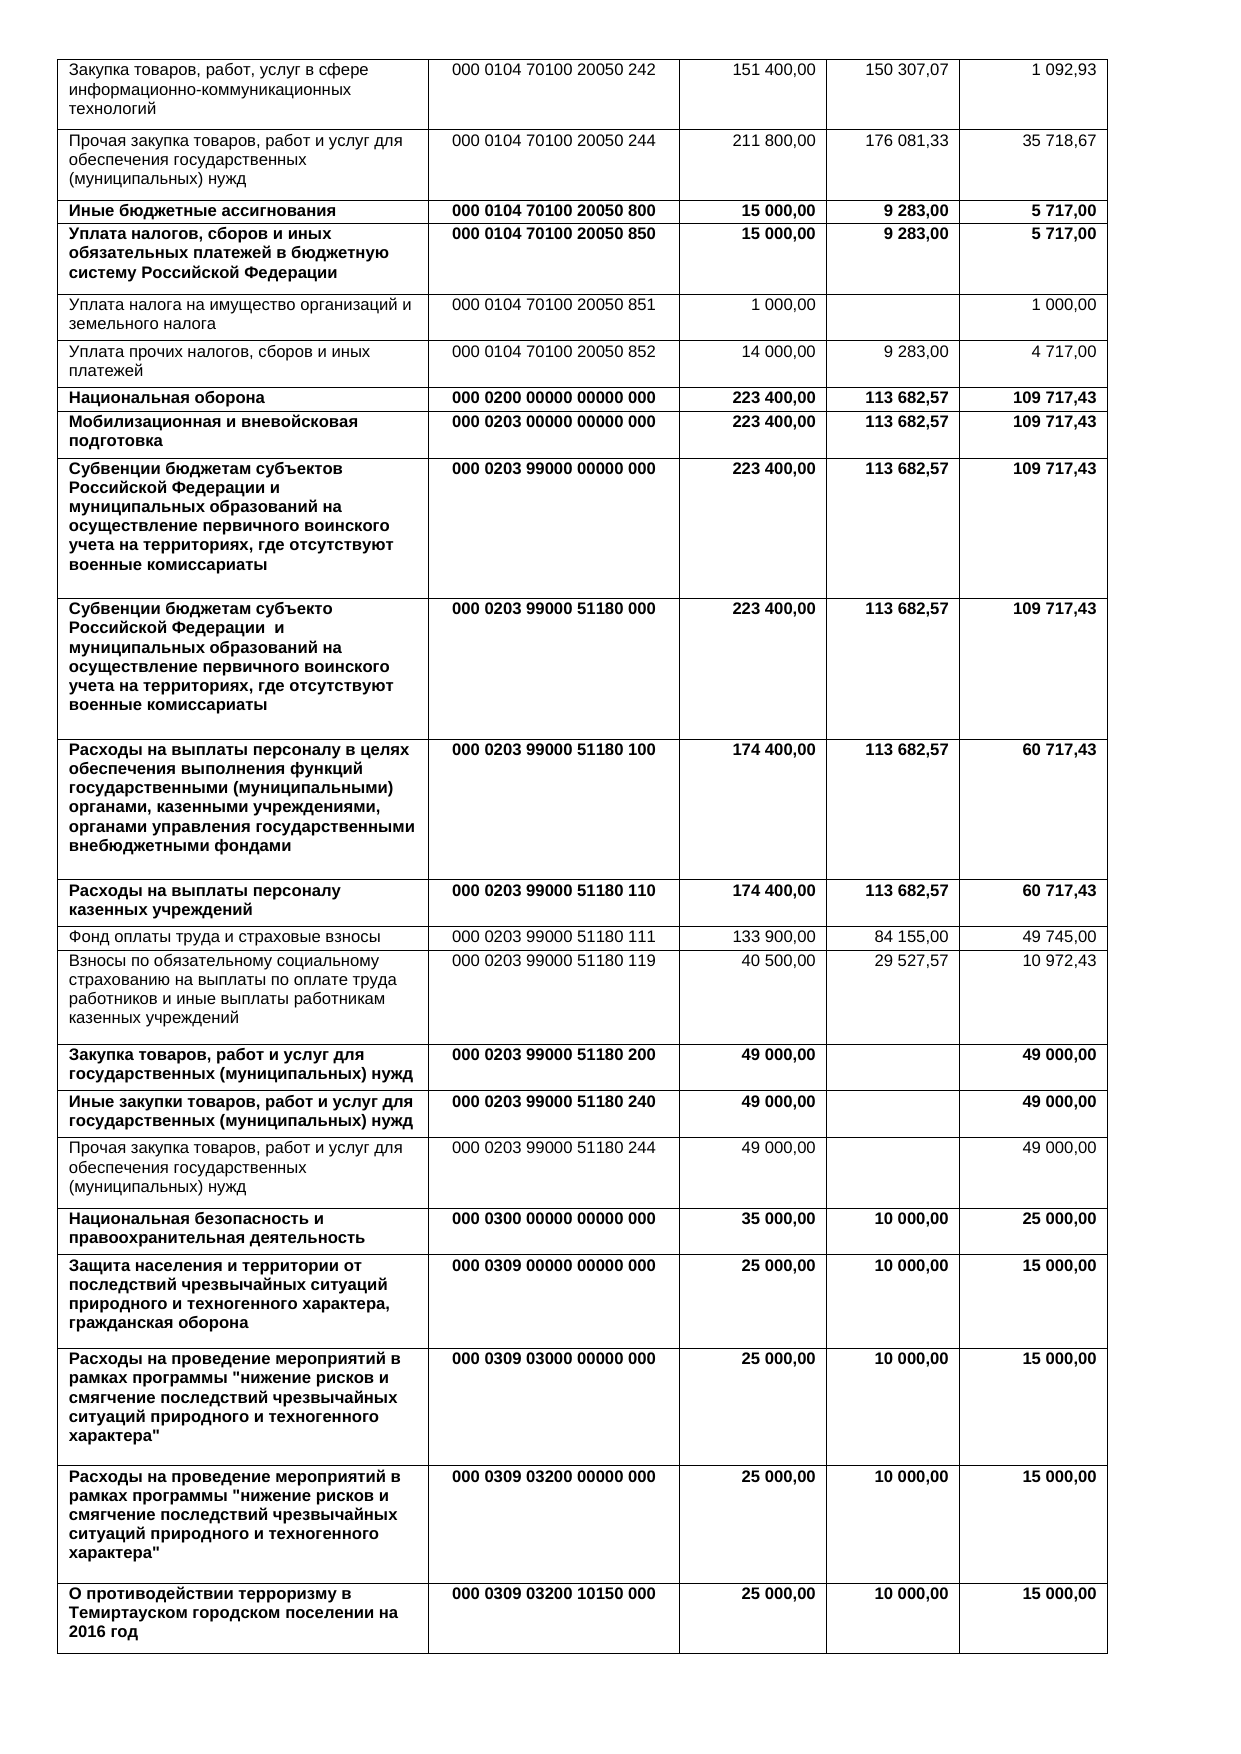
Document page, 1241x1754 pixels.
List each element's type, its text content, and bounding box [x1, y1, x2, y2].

table_cell 109 717,43 [960, 388, 1107, 411]
table_cell Иные закупки товаров, работ и услуг для государственных (муниципальных) нужд [58, 1091, 428, 1137]
table_cell 35 718,67 [960, 130, 1107, 200]
table_cell 25 000,00 [680, 1349, 826, 1465]
table_cell 15 000,00 [960, 1349, 1107, 1465]
table_cell 174 400,00 [680, 880, 826, 926]
table_cell Расходы на выплаты персоналу казенных учреждений [58, 880, 428, 926]
table_cell 174 400,00 [680, 740, 826, 879]
table_cell Мобилизационная и вневойсковая подготовка [58, 412, 428, 457]
table_cell 151 400,00 [680, 60, 826, 129]
table_cell 223 400,00 [680, 412, 826, 457]
table_cell Уплата налога на имущество организаций и земельного налога [58, 295, 428, 340]
table_cell Уплата прочих налогов, сборов и иных платежей [58, 341, 428, 387]
table_cell 000 0104 70100 20050 852 [429, 341, 679, 387]
table_cell 25 000,00 [680, 1584, 826, 1653]
table_cell 113 682,57 [827, 880, 959, 926]
table_cell 223 400,00 [680, 599, 826, 739]
table_cell 000 0203 99000 00000 000 [429, 459, 679, 598]
table_cell 000 0104 70100 20050 800 [429, 201, 679, 223]
table_cell 000 0203 99000 51180 240 [429, 1091, 679, 1137]
table_cell 109 717,43 [960, 459, 1107, 598]
table_cell 109 717,43 [960, 412, 1107, 457]
table_cell Субвенции бюджетам субъекто Российской Федерации и муниципальных образований на осуществление первичного воинского учета на территориях, где отсутствуют военные комиссариаты [58, 599, 428, 739]
table_cell 223 400,00 [680, 459, 826, 598]
table_cell 5 717,00 [960, 224, 1107, 293]
table_cell 000 0203 99000 51180 119 [429, 951, 679, 1043]
table_cell 000 0203 99000 51180 200 [429, 1045, 679, 1090]
table_cell 1 092,93 [960, 60, 1107, 129]
table_cell 000 0203 99000 51180 111 [429, 927, 679, 950]
table_cell 109 717,43 [960, 599, 1107, 739]
table_cell 000 0203 99000 51180 100 [429, 740, 679, 879]
table_cell Взносы по обязательному социальному страхованию на выплаты по оплате труда работников и иные выплаты работникам казенных учреждений [58, 951, 428, 1043]
table_cell 223 400,00 [680, 388, 826, 411]
table_cell 000 0309 00000 00000 000 [429, 1255, 679, 1348]
table_cell 49 000,00 [960, 1138, 1107, 1207]
table_cell Уплата налогов, сборов и иных обязательных платежей в бюджетную систему Российской Федерации [58, 224, 428, 293]
table_cell 35 000,00 [680, 1209, 826, 1254]
table_cell 113 682,57 [827, 459, 959, 598]
table_cell 9 283,00 [827, 201, 959, 223]
table_cell 49 000,00 [680, 1091, 826, 1137]
table_cell 176 081,33 [827, 130, 959, 200]
table_cell 113 682,57 [827, 599, 959, 739]
table_cell 000 0203 99000 51180 000 [429, 599, 679, 739]
table_cell 000 0203 00000 00000 000 [429, 412, 679, 457]
table_cell 1 000,00 [680, 295, 826, 340]
table_cell 113 682,57 [827, 412, 959, 457]
table_cell 49 745,00 [960, 927, 1107, 950]
table_cell 10 000,00 [827, 1349, 959, 1465]
table_cell 000 0309 03200 10150 000 [429, 1584, 679, 1653]
table_cell 49 000,00 [960, 1091, 1107, 1137]
table_cell Субвенции бюджетам субъектов Российской Федерации и муниципальных образований на осуществление первичного воинского учета на территориях, где отсутствуют военные комиссариаты [58, 459, 428, 598]
table_cell Прочая закупка товаров, работ и услуг для обеспечения государственных (муниципальных) нужд [58, 1138, 428, 1207]
table_cell 000 0309 03200 00000 000 [429, 1466, 679, 1582]
table_cell 10 000,00 [827, 1466, 959, 1582]
table_cell 1 000,00 [960, 295, 1107, 340]
table_cell [827, 1045, 959, 1090]
table_cell 10 000,00 [827, 1209, 959, 1254]
table_cell [827, 295, 959, 340]
table_cell 113 682,57 [827, 740, 959, 879]
table_cell Прочая закупка товаров, работ и услуг для обеспечения государственных (муниципальных) нужд [58, 130, 428, 200]
table_cell 000 0104 70100 20050 244 [429, 130, 679, 200]
table_cell 10 000,00 [827, 1255, 959, 1348]
table_cell 000 0200 00000 00000 000 [429, 388, 679, 411]
table_cell 150 307,07 [827, 60, 959, 129]
table_cell 000 0104 70100 20050 242 [429, 60, 679, 129]
table_cell 000 0309 03000 00000 000 [429, 1349, 679, 1465]
table_cell 113 682,57 [827, 388, 959, 411]
table_cell О противодействии терроризму в Темиртауском городском поселении на 2016 год [58, 1584, 428, 1653]
table_cell 000 0300 00000 00000 000 [429, 1209, 679, 1254]
table_cell 25 000,00 [960, 1209, 1107, 1254]
table_cell 10 000,00 [827, 1584, 959, 1653]
table_cell Иные бюджетные ассигнования [58, 201, 428, 223]
table_cell 133 900,00 [680, 927, 826, 950]
table_cell Защита населения и территории от последствий чрезвычайных ситуаций природного и техногенного характера, гражданская оборона [58, 1255, 428, 1348]
table_cell 000 0104 70100 20050 850 [429, 224, 679, 293]
table_cell 000 0104 70100 20050 851 [429, 295, 679, 340]
table_cell [827, 1091, 959, 1137]
table_cell 40 500,00 [680, 951, 826, 1043]
table_cell 15 000,00 [680, 224, 826, 293]
table_cell 10 972,43 [960, 951, 1107, 1043]
table_cell 9 283,00 [827, 224, 959, 293]
table_cell [827, 1138, 959, 1207]
table_cell 29 527,57 [827, 951, 959, 1043]
table_cell 60 717,43 [960, 880, 1107, 926]
table_cell 25 000,00 [680, 1466, 826, 1582]
table_cell Закупка товаров, работ, услуг в сфере информационно-коммуникационных технологий [58, 60, 428, 129]
table_cell 4 717,00 [960, 341, 1107, 387]
table_cell 25 000,00 [680, 1255, 826, 1348]
table_cell Национальная безопасность и правоохранительная деятельность [58, 1209, 428, 1254]
table_cell Расходы на выплаты персоналу в целях обеспечения выполнения функций государственными (муниципальными) органами, казенными учреждениями, органами управления государственными внебюджетными фондами [58, 740, 428, 879]
table_cell 60 717,43 [960, 740, 1107, 879]
table_cell 5 717,00 [960, 201, 1107, 223]
table_cell 15 000,00 [960, 1466, 1107, 1582]
table_cell 15 000,00 [960, 1255, 1107, 1348]
table_cell 000 0203 99000 51180 110 [429, 880, 679, 926]
table_cell 15 000,00 [680, 201, 826, 223]
table_cell Национальная оборона [58, 388, 428, 411]
table_cell 15 000,00 [960, 1584, 1107, 1653]
table_cell 49 000,00 [680, 1138, 826, 1207]
table_cell Фонд оплаты труда и страховые взносы [58, 927, 428, 950]
table_cell 84 155,00 [827, 927, 959, 950]
table_cell 14 000,00 [680, 341, 826, 387]
table_cell 211 800,00 [680, 130, 826, 200]
table_cell 49 000,00 [960, 1045, 1107, 1090]
table_cell Закупка товаров, работ и услуг для государственных (муниципальных) нужд [58, 1045, 428, 1090]
table_cell 000 0203 99000 51180 244 [429, 1138, 679, 1207]
table_cell 9 283,00 [827, 341, 959, 387]
table_cell 49 000,00 [680, 1045, 826, 1090]
